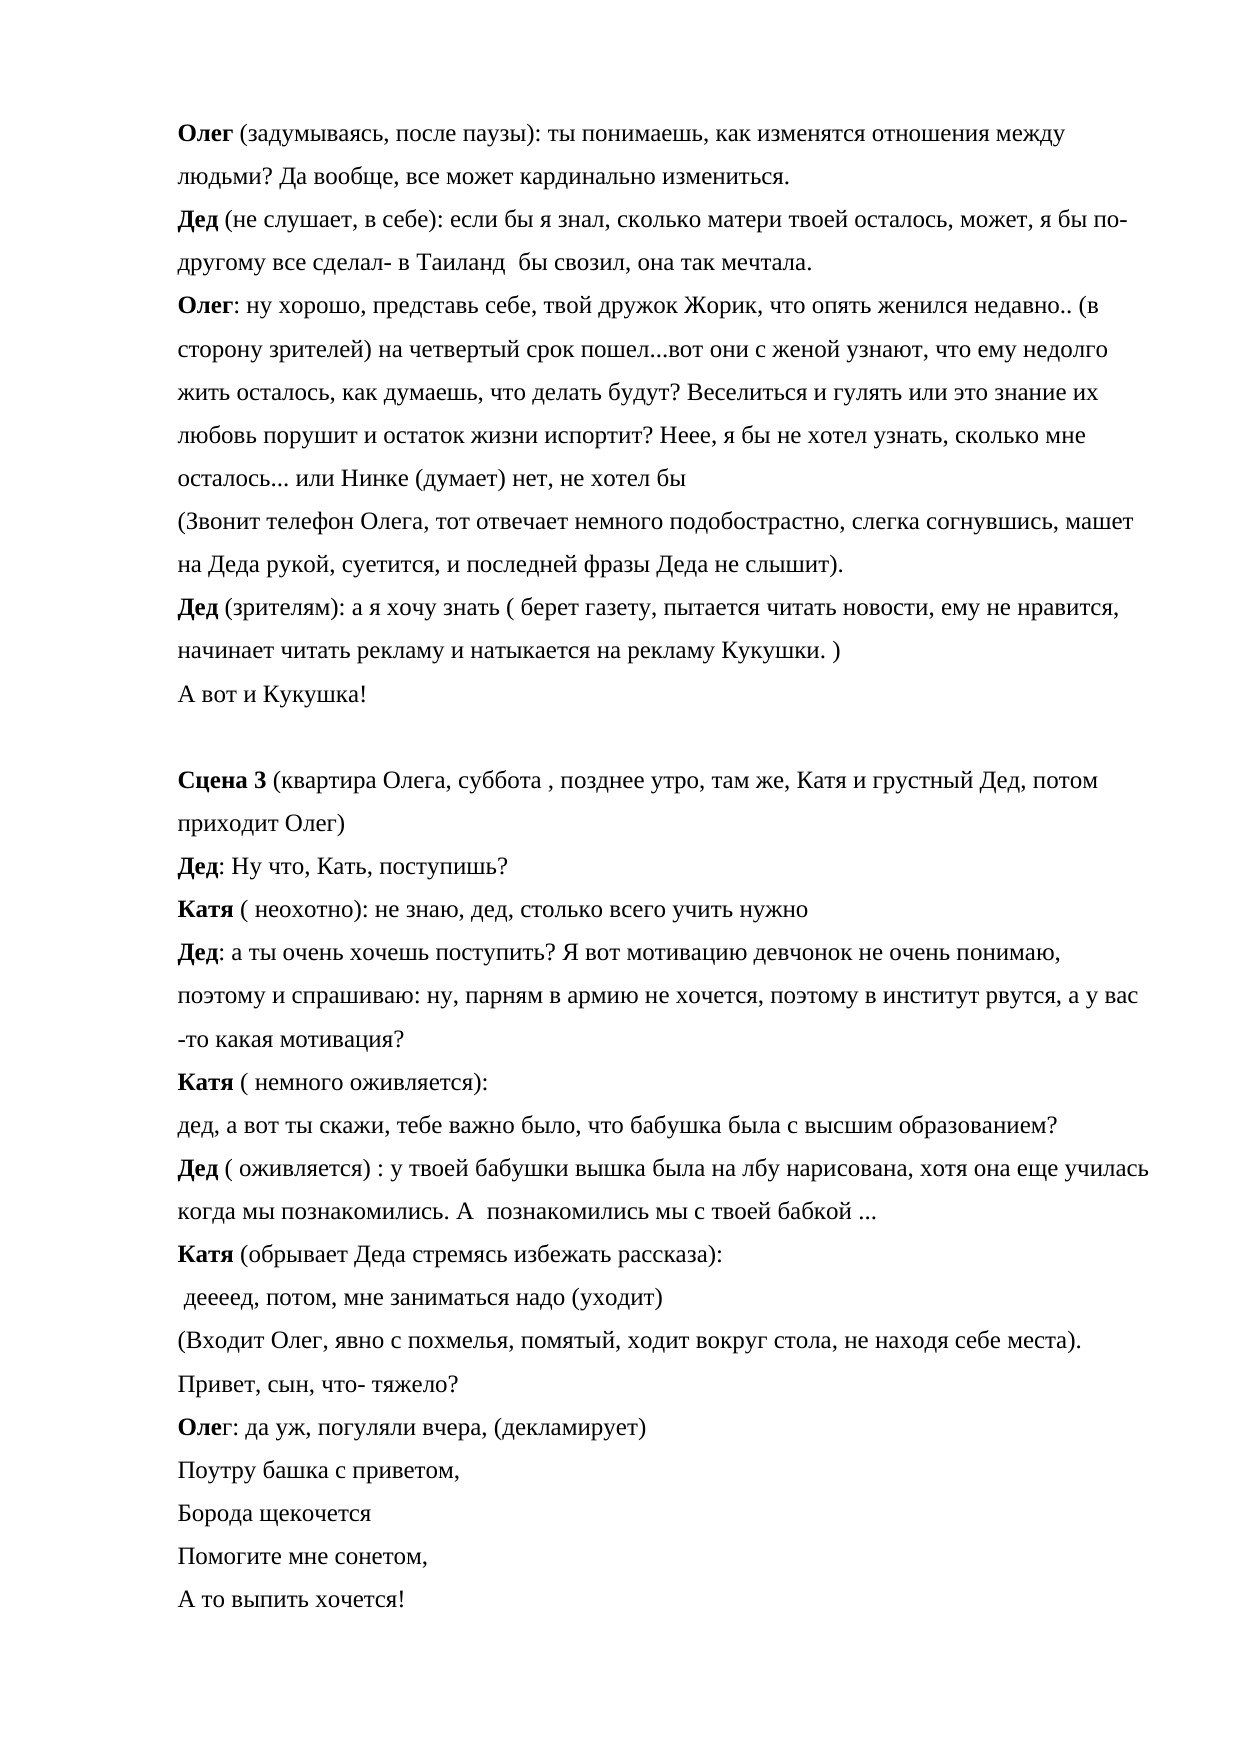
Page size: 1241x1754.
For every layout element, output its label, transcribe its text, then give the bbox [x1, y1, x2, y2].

text Катя (обрывает Деда стремясь избежать рассказа): [177, 1239, 1152, 1268]
text (Звонит телефон Олега, тот отвечает немного подобострастно, слегка согнувшись, машет на Деда рукой, суетится, и последней фразы Деда не слышит). [177, 506, 1152, 578]
text Помогите мне сонетом, [177, 1541, 1152, 1570]
text Дед (не слушает, в себе): если бы я знал, сколько матери твоей осталось, может, я бы по-другому все сделал- в Таиланд бы свозил, она так мечтала. [177, 204, 1152, 276]
text Катя ( неохотно): не знаю, дед, столько всего учить нужно [177, 894, 1152, 923]
text Олег: ну хорошо, представь себе, твой дружок Жорик, что опять женился недавно.. (в сторону зрителей) на четвертый срок пошел...вот они с женой узнают, что ему недолго жить осталось, как думаешь, что делать будут? Веселиться и гулять или это знание их любовь порушит и остаток жизни испортит? Неее, я бы не хотел узнать, сколько мне осталось... или Нинке (думает) нет, не хотел бы [177, 291, 1152, 492]
text Дед: Ну что, Кать, поступишь? [177, 851, 1152, 880]
text Дед: а ты очень хочешь поступить? Я вот мотивацию девчонок не очень понимаю, поэтому и спрашиваю: ну, парням в армию не хочется, поэтому в институт рвутся, а у вас -то какая мотивация? [177, 937, 1152, 1052]
text Сцена 3 (квартира Олега, суббота , позднее утро, там же, Катя и грустный Дед, потом приходит Олег) [177, 765, 1152, 837]
text Катя ( немного оживляется): [177, 1067, 1152, 1096]
text А вот и Кукушка! [177, 679, 1152, 707]
text Олег (задумываясь, после паузы): ты понимаешь, как изменятся отношения между людьми? Да вообще, все может кардинально измениться. [177, 118, 1152, 190]
text (Входит Олег, явно с похмелья, помятый, ходит вокруг стола, не находя себе места). Привет, сын, что- тяжело? [177, 1326, 1152, 1397]
text Дед (зрителям): а я хочу знать ( берет газету, пытается читать новости, ему не нравится, начинает читать рекламу и натыкается на рекламу Кукушки. ) [177, 592, 1152, 664]
text дед, а вот ты скажи, тебе важно было, что бабушка была с высшим образованием? [177, 1110, 1152, 1139]
text Дед ( оживляется) : у твоей бабушки вышка была на лбу нарисована, хотя она еще училась когда мы познакомились. А познакомились мы с твоей бабкой ... [177, 1153, 1152, 1225]
text Поутру башка с приветом, Борода щекочется [177, 1455, 1152, 1527]
text Олег: да уж, погуляли вчера, (декламирует) [177, 1412, 1152, 1441]
text А то выпить хочется! [177, 1584, 1152, 1613]
text деееед, потом, мне заниматься надо (уходит) [177, 1282, 1152, 1311]
